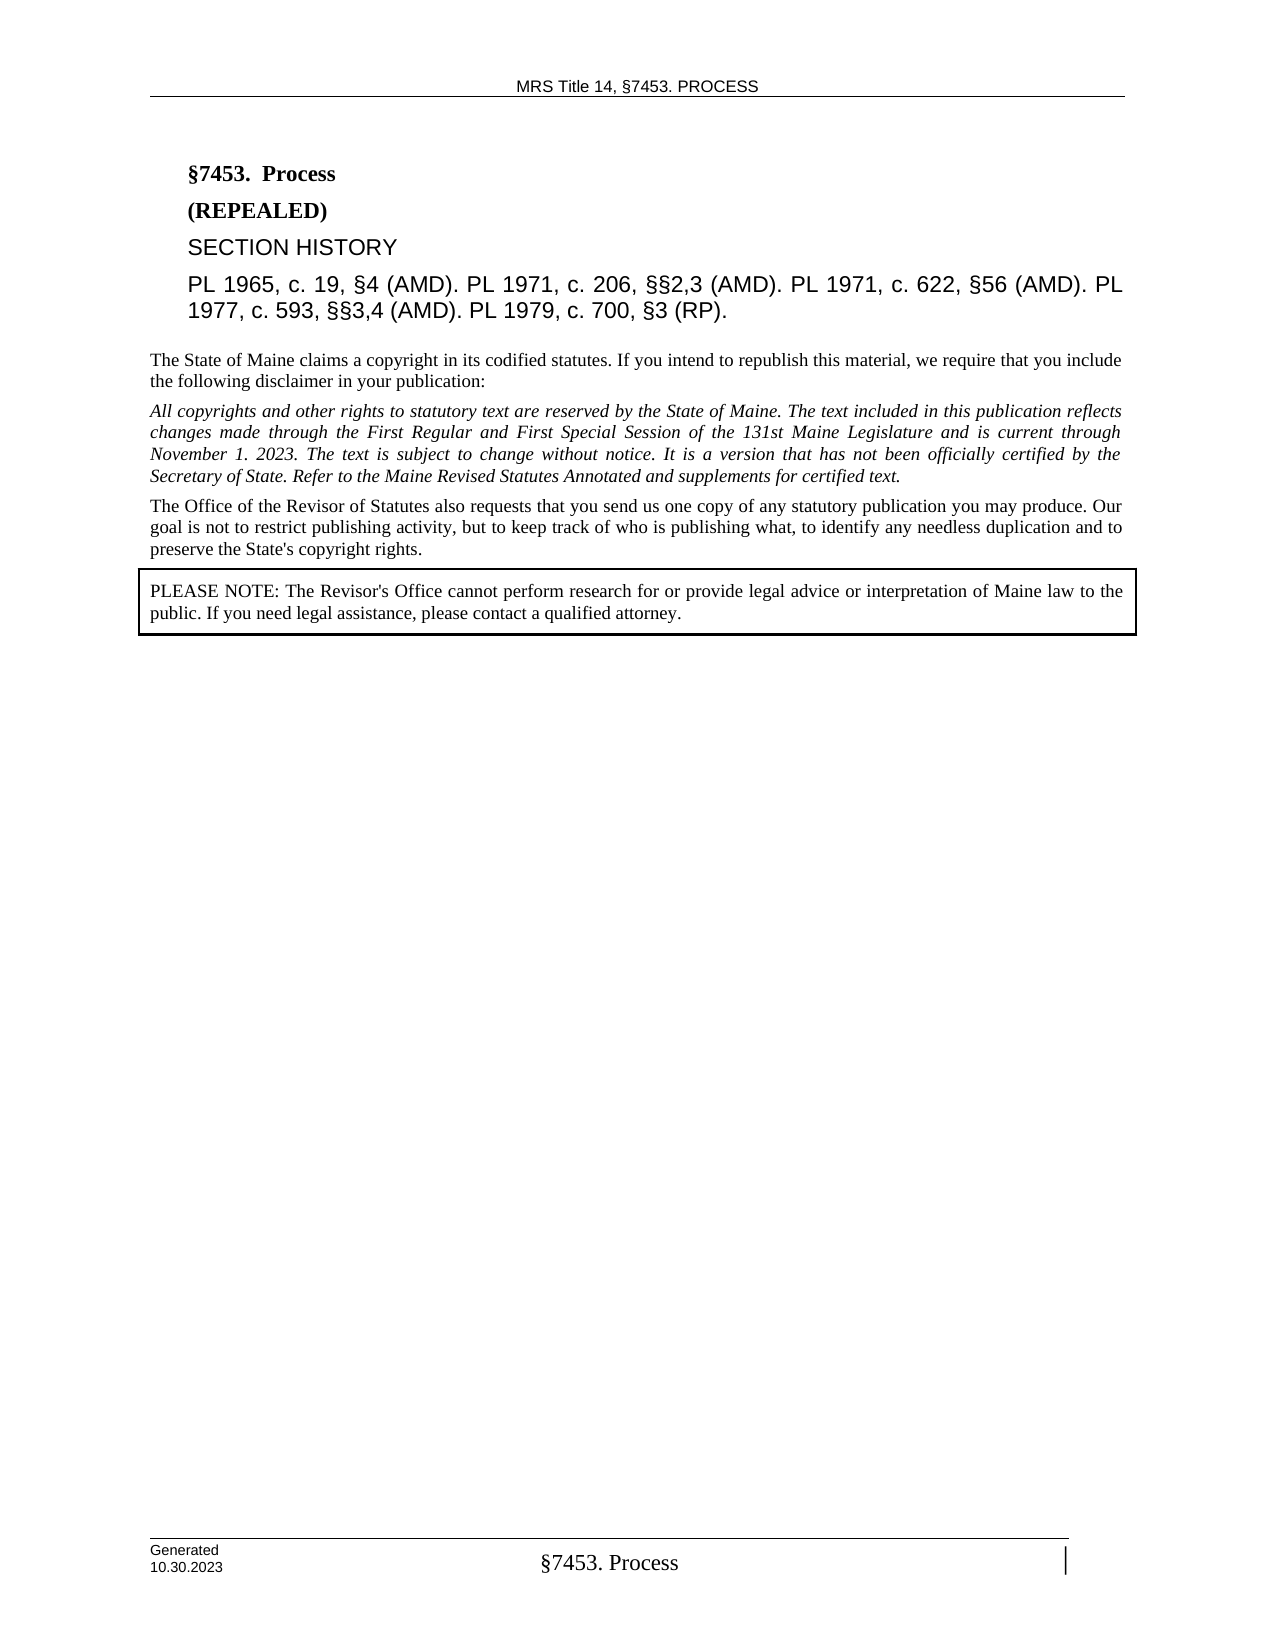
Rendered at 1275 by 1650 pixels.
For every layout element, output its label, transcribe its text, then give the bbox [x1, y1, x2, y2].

text The State of Maine claims a copyright in its codified statutes. If you intend to republish this material, we require that you include the following disclaimer in your publication: [150, 348, 1125, 392]
text (REPEALED) [187, 197, 1125, 223]
text SECTION HISTORY [187, 234, 1125, 260]
text The Office of the Revisor of Statutes also requests that you send us one copy of any statutory publication you may produce. Our goal is not to restrict publishing activity, but to keep track of who is publishing what, to identify any needless duplication and to preserve the State's copyright rights. [150, 494, 1125, 559]
text PL 1965, c. 19, §4 (AMD). PL 1971, c. 206, §§2,3 (AMD). PL 1971, c. 622, §56 (AMD). PL 1977, c. 593, §§3,4 (AMD). PL 1979, c. 700, §3 (RP). [187, 271, 1125, 323]
text §7453. Process [187, 160, 1125, 187]
text All copyrights and other rights to statutory text are reserved by the State of Maine. The text included in this publication reflects changes made through the First Regular and First Special Session of the 131st Maine Legislature and is current through November 1. 2023 . The text is subject to change without notice. It is a version that has not been officially certified by the Secretary of State. Refer to the Maine Revised Statutes Annotated and supplements for certified text. [150, 400, 1125, 486]
text PLEASE NOTE: The Revisor's Office cannot perform research for or provide legal advice or interpretation of Maine law to the public. If you need legal assistance, please contact a qualified attorney. [140, 570, 1135, 633]
